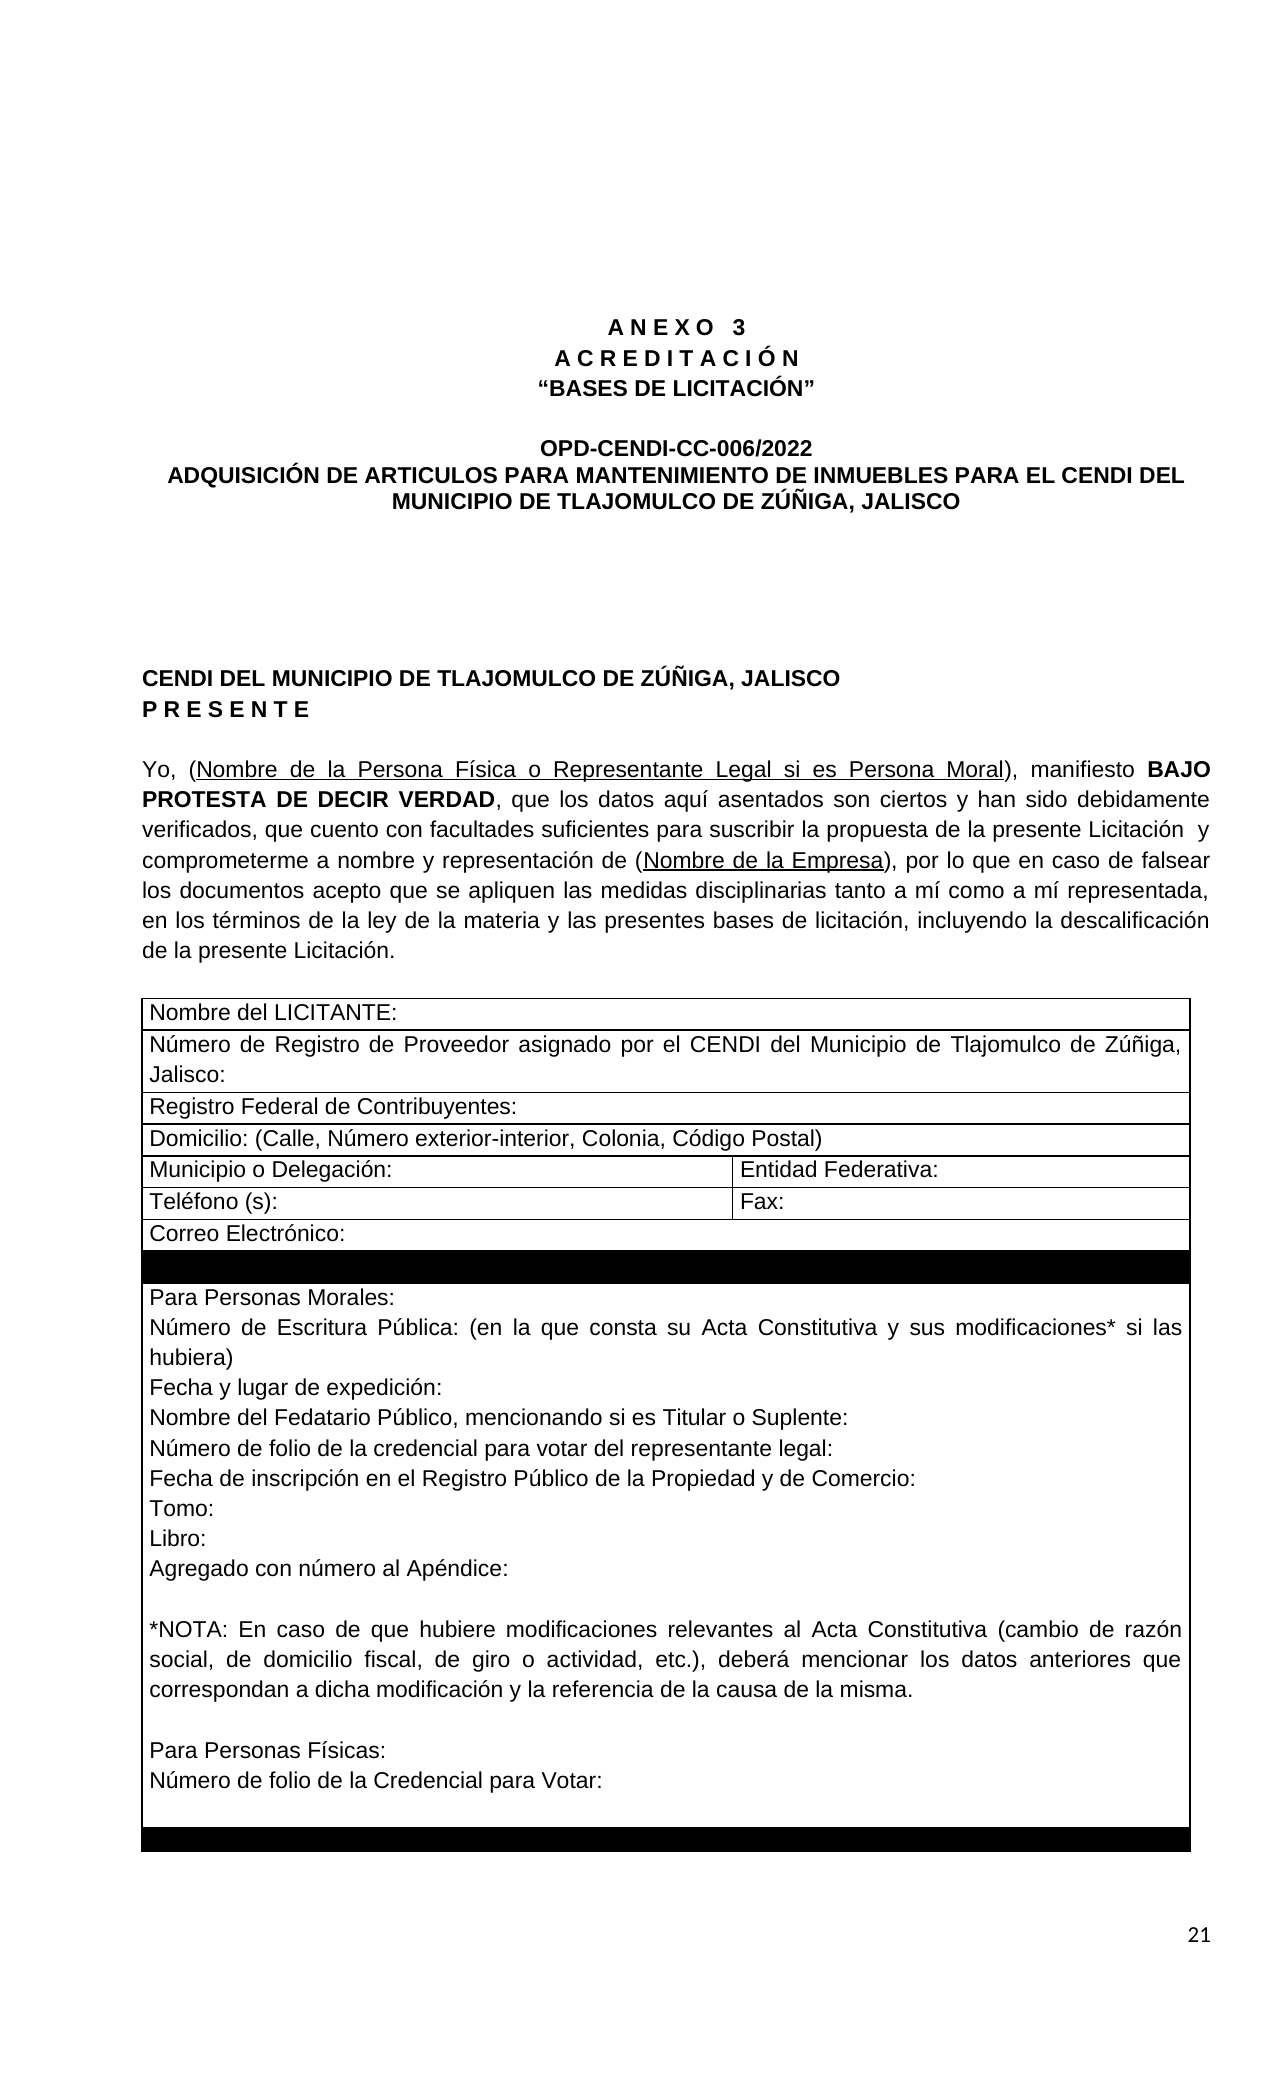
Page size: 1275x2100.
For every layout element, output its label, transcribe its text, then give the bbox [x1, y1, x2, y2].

table_cell Fax: [733, 1188, 1189, 1218]
text ADQUISICIÓN DE ARTICULOS PARA MANTENIMIENTO DE INMUEBLES PARA EL CENDI DEL MUNICIPIO DE TLAJOMULCO DE ZÚÑIGA, JALISCO [142, 462, 1211, 514]
table_cell Municipio o Delegación: [143, 1157, 732, 1187]
text CENDI DEL MUNICIPIO DE TLAJOMULCO DE ZÚÑIGA, JALISCO [142, 665, 1211, 692]
table_cell Correo Electrónico: [143, 1220, 1189, 1250]
table_cell Entidad Federativa: [733, 1157, 1189, 1187]
table_cell Para Personas Morales: Número de Escritura Pública: (en la que consta su Acta Constitutiva y sus modificaciones* si las hubiera) Fecha y lugar de expedición: Nombre del Fedatario Público, mencionando si es Titular o Suplente: Número de folio de la credencial para votar del representante legal: Fecha de inscripción en el Registro Público de la Propiedad y de Comercio: Tomo: Libro: Agregado con número al Apéndice: *NOTA: En caso de que hubiere modificaciones relevantes al Acta Constitutiva (cambio de razón social, de domicilio fiscal, de giro o actividad, etc.), deberá mencionar los datos anteriores que correspondan a dicha modificación y la referencia de la causa de la misma. Para Personas Físicas: Número de folio de la Credencial para Votar: [143, 1284, 1189, 1827]
table_cell [142, 1252, 1190, 1282]
table_cell Teléfono (s): [143, 1188, 732, 1218]
text “BASES DE LICITACIÓN” [142, 375, 1211, 401]
table_cell [142, 1829, 1190, 1850]
table_cell Registro Federal de Contribuyentes: [143, 1093, 1189, 1123]
text Yo, (Nombre de la Persona Física o Representante Legal si es Persona Moral), manifiesto BAJO PROTESTA DE DECIR VERDAD, que los datos aquí asentados son ciertos y han sido debidamente verificados, que cuento con facultades suficientes para suscribir la propuesta de la presente Licitación y comprometerme a nombre y representación de (Nombre de la Empresa), por lo que en caso de falsear los documentos acepto que se apliquen las medidas disciplinarias tanto a mí como a mí representada, en los términos de la ley de la materia y las presentes bases de licitación, incluyendo la descalificación de la presente Licitación. [142, 756, 1211, 963]
table_cell Domicilio: (Calle, Número exterior-interior, Colonia, Código Postal) [143, 1125, 1189, 1155]
text ANEXO 3 [142, 314, 1211, 341]
table_header Nombre del LICITANTE: [143, 999, 1189, 1029]
text OPD-CENDI-CC-006/2022 [142, 435, 1211, 462]
text ACREDITACIÓN [142, 344, 1211, 371]
text PRESENTE [142, 696, 1211, 722]
table_cell Número de Registro de Proveedor asignado por el CENDI del Municipio de Tlajomulco de Zúñiga, Jalisco: [143, 1031, 1189, 1091]
